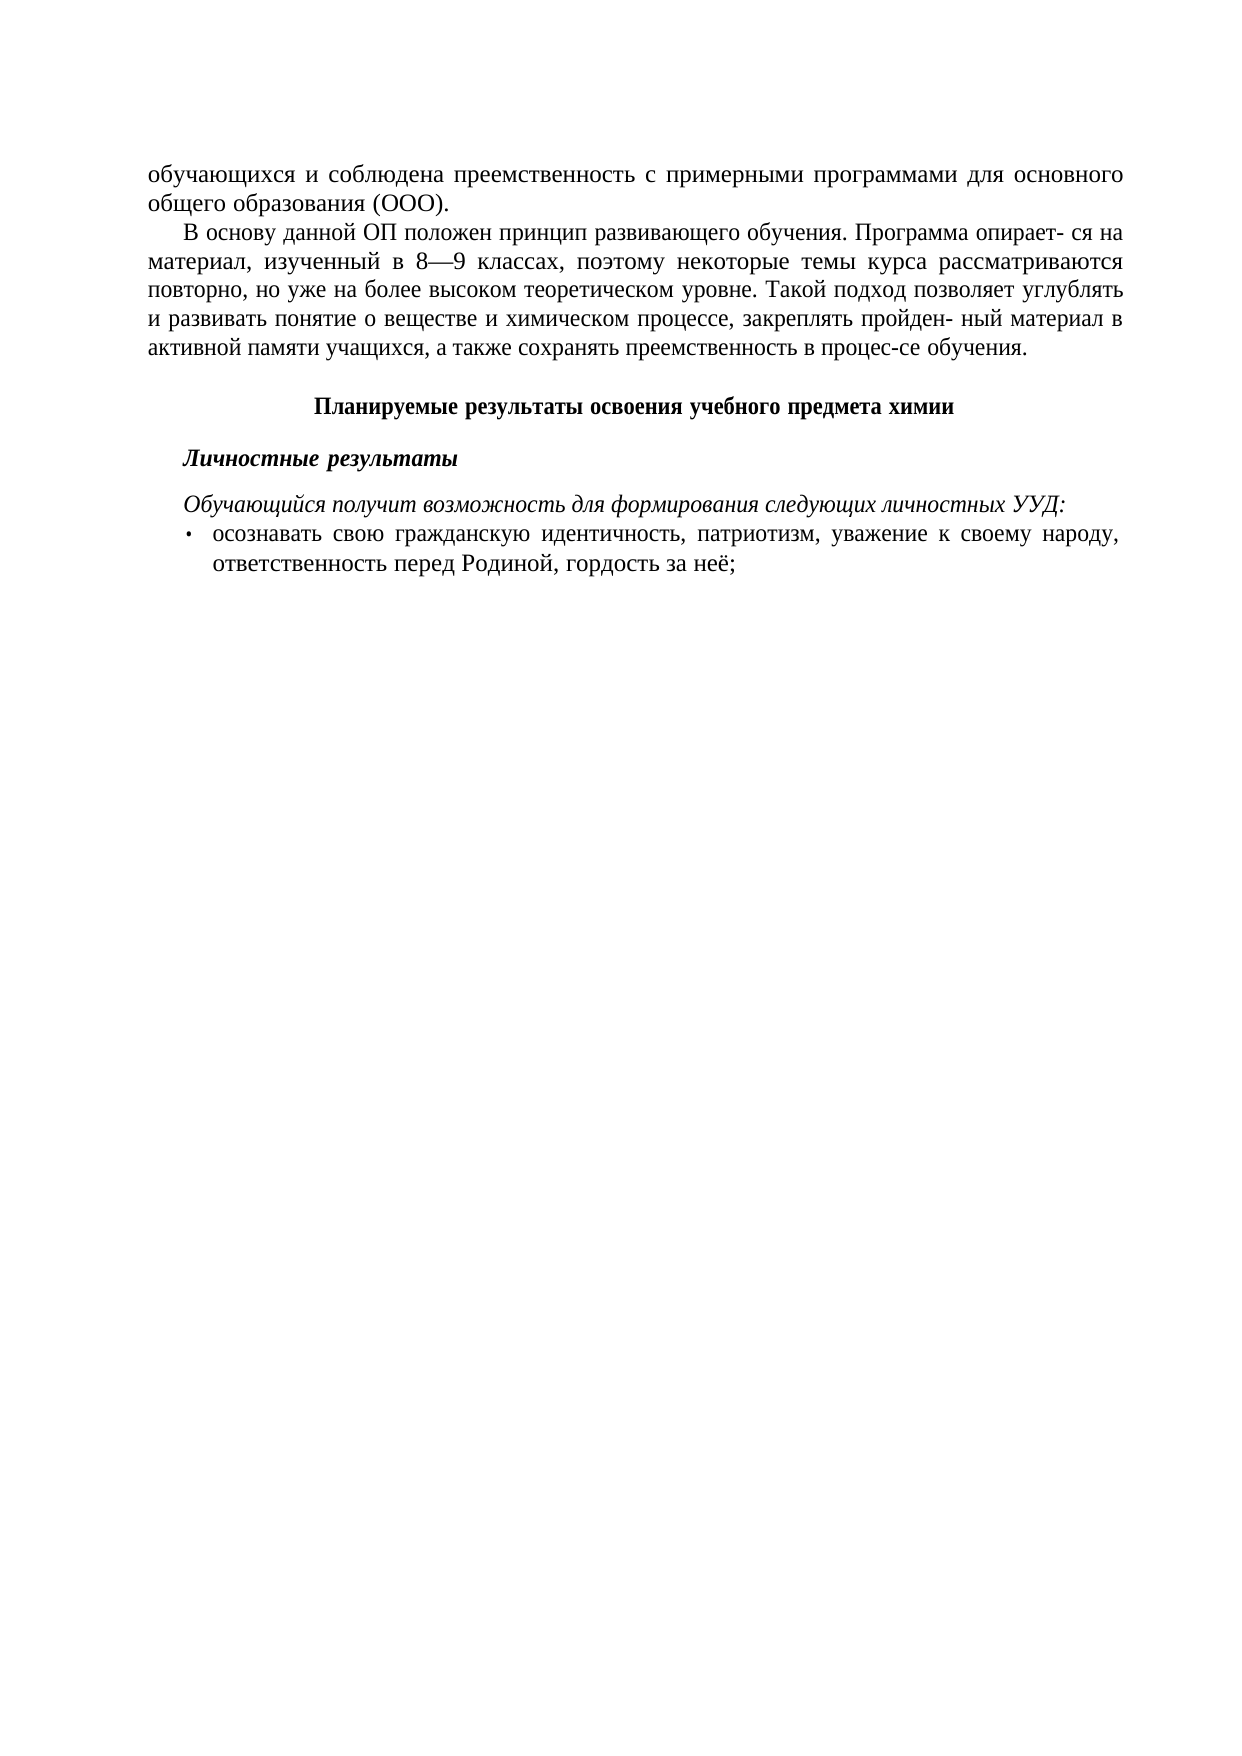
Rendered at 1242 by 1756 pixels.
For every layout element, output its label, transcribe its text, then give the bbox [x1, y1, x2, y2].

subtitle Планируемые результаты освоения учебного предмета химии [314, 391, 1242, 420]
text В основу данной ОП положен принцип развивающего обучения. Программа опирает- ся на материал, изученный в 8—9 классах, поэтому некоторые темы курса рассматриваются повторно, но уже на более высоком теоретическом уровне. Такой подход позволяет углублять и развивать понятие о веществе и химическом процессе, закреплять пройден- ный материал в активной памяти учащихся, а также сохранять преемственность в процес-се обучения. [148, 217, 1124, 361]
text Обучающийся получит возможность для формирования следующих личностных УУД: [183, 489, 1242, 518]
subtitle Личностные результаты [183, 443, 1242, 472]
text обучающихся и соблюдена преемственность с примерными программами для основного общего образования (ООО). [148, 159, 1124, 217]
list осознавать свою гражданскую идентичность, патриотизм, уважение к своему народу, ответственность перед Родиной, гордость за неё; [183, 518, 1124, 576]
